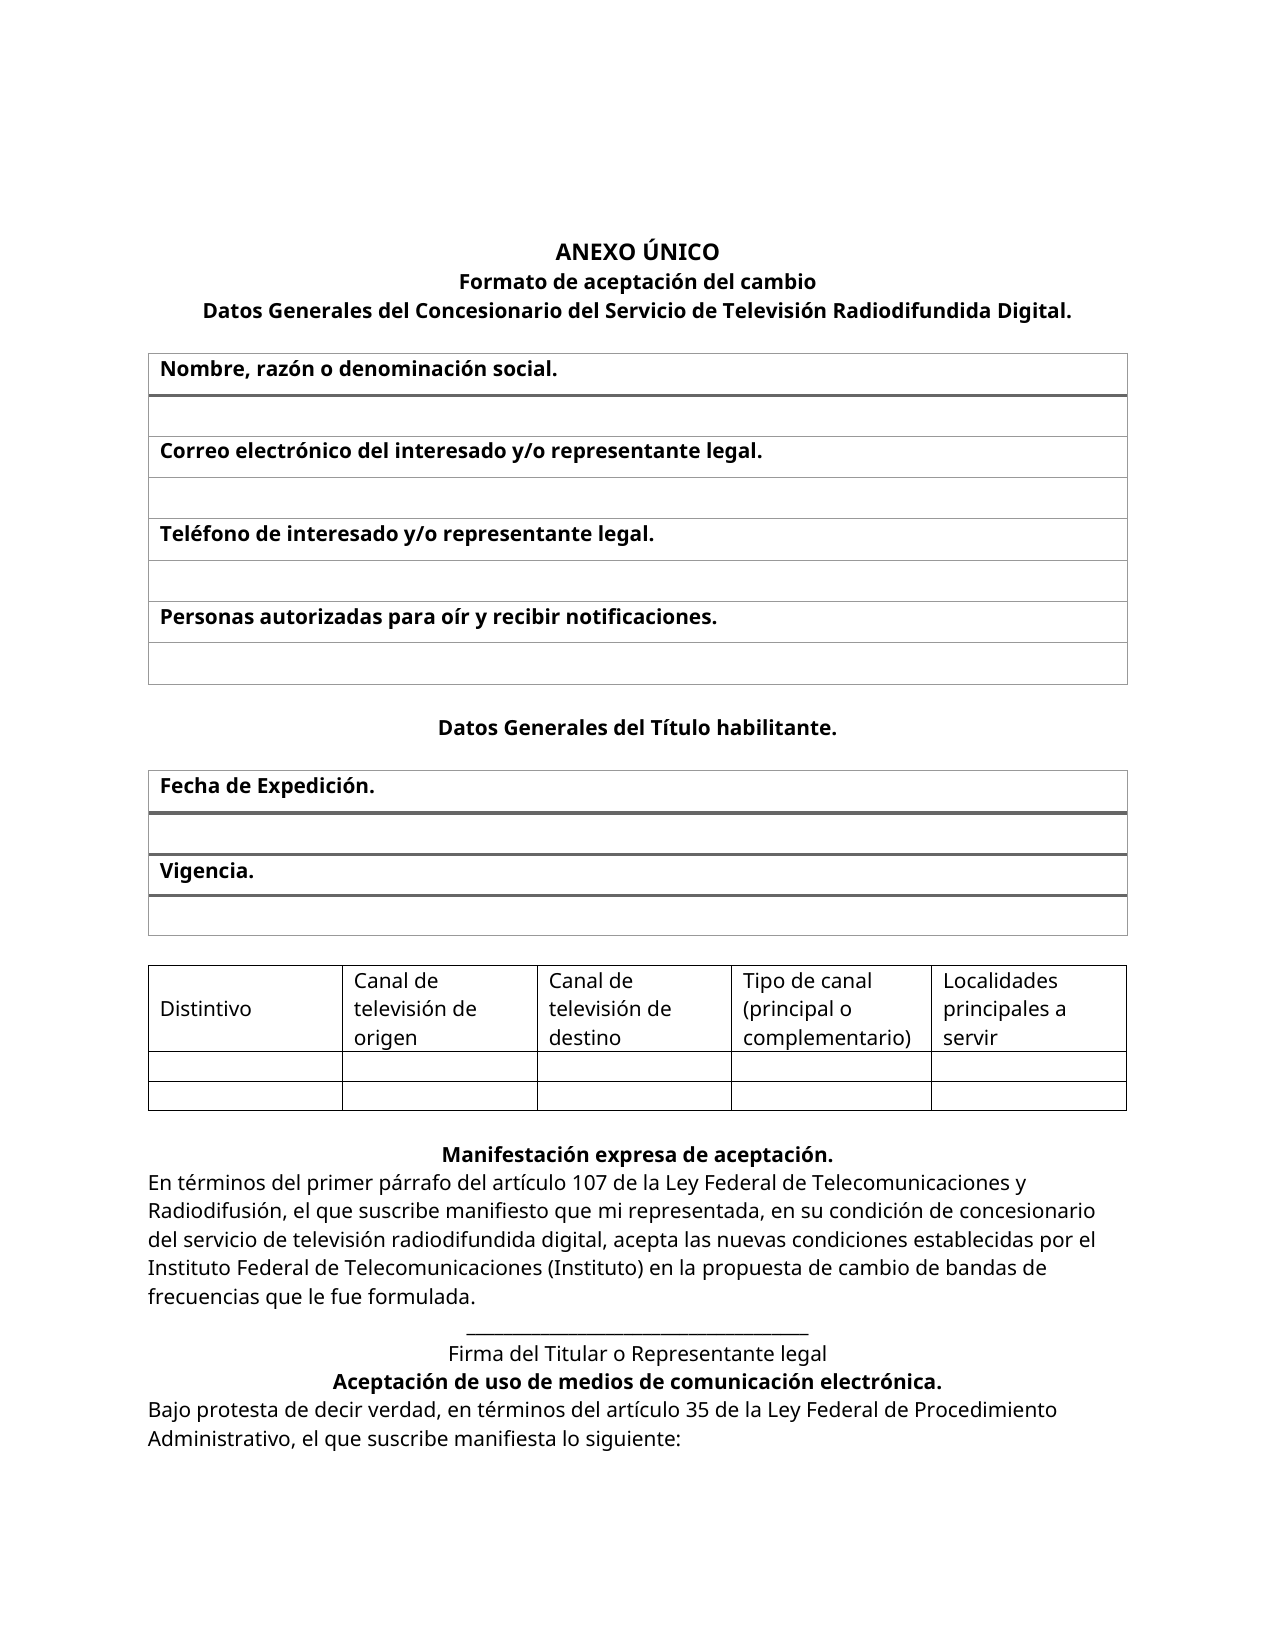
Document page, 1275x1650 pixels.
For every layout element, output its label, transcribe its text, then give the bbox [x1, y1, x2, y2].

table_cell 0 [932, 1052, 1126, 1081]
table_cell 0 [538, 1052, 731, 1081]
table_cell 0 [732, 1052, 931, 1081]
table_header Tipo de canal (principal o complementario) [732, 966, 931, 1051]
table_cell Vigencia. [149, 856, 1127, 894]
table_cell [149, 397, 1127, 436]
table_header Canal de televisión de destino [538, 966, 731, 1051]
subtitle ANEXO ÚNICO [148, 236, 1127, 267]
table_cell 0 [538, 1082, 731, 1110]
table_cell 0 [343, 1052, 537, 1081]
table_header Distintivo [149, 966, 342, 1051]
table_cell [149, 561, 1127, 601]
table_cell 0 [932, 1082, 1126, 1110]
subtitle Manifestación expresa de aceptación. [148, 1140, 1127, 1168]
table_cell [149, 897, 1127, 935]
text Firma del Titular o Representante legal [148, 1339, 1127, 1367]
table_cell 0 [149, 1082, 342, 1110]
table_header Nombre, razón o denominación social. [149, 354, 1127, 394]
text En términos del primer párrafo del artículo 107 de la Ley Federal de Telecomunicaciones y Radiodifusión, el que suscribe manifiesto que mi representada, en su condición de concesionario del servicio de televisión radiodifundida digital, acepta las nuevas condiciones establecidas por el Instituto Federal de Telecomunicaciones (Instituto) en la propuesta de cambio de bandas de frecuencias que le fue formulada. [148, 1168, 1127, 1310]
subtitle Datos Generales del Título habilitante. [148, 713, 1127, 742]
text _____________________________________ [148, 1310, 1127, 1339]
table_cell 0 [732, 1082, 931, 1110]
subtitle Datos Generales del Concesionario del Servicio de Televisión Radiodifundida Digital. [148, 296, 1127, 324]
table_cell [149, 815, 1127, 853]
table_header Localidades principales a servir [932, 966, 1126, 1051]
table_header Fecha de Expedición. [149, 771, 1127, 811]
subtitle Aceptación de uso de medios de comunicación electrónica. [148, 1367, 1127, 1396]
table_cell [149, 643, 1127, 684]
table_cell Personas autorizadas para oír y recibir notificaciones. [149, 602, 1127, 642]
table_cell [149, 478, 1127, 518]
text Bajo protesta de decir verdad, en términos del artículo 35 de la Ley Federal de Procedimiento Administrativo, el que suscribe manifiesta lo siguiente: [148, 1396, 1127, 1452]
table_header Canal de televisión de origen [343, 966, 537, 1051]
table_cell 0 [343, 1082, 537, 1110]
table_cell Correo electrónico del interesado y/o representante legal. [149, 437, 1127, 477]
table_cell 0v [149, 1052, 342, 1081]
table_cell Teléfono de interesado y/o representante legal. [149, 519, 1127, 559]
text Formato de aceptación del cambio [148, 267, 1127, 296]
